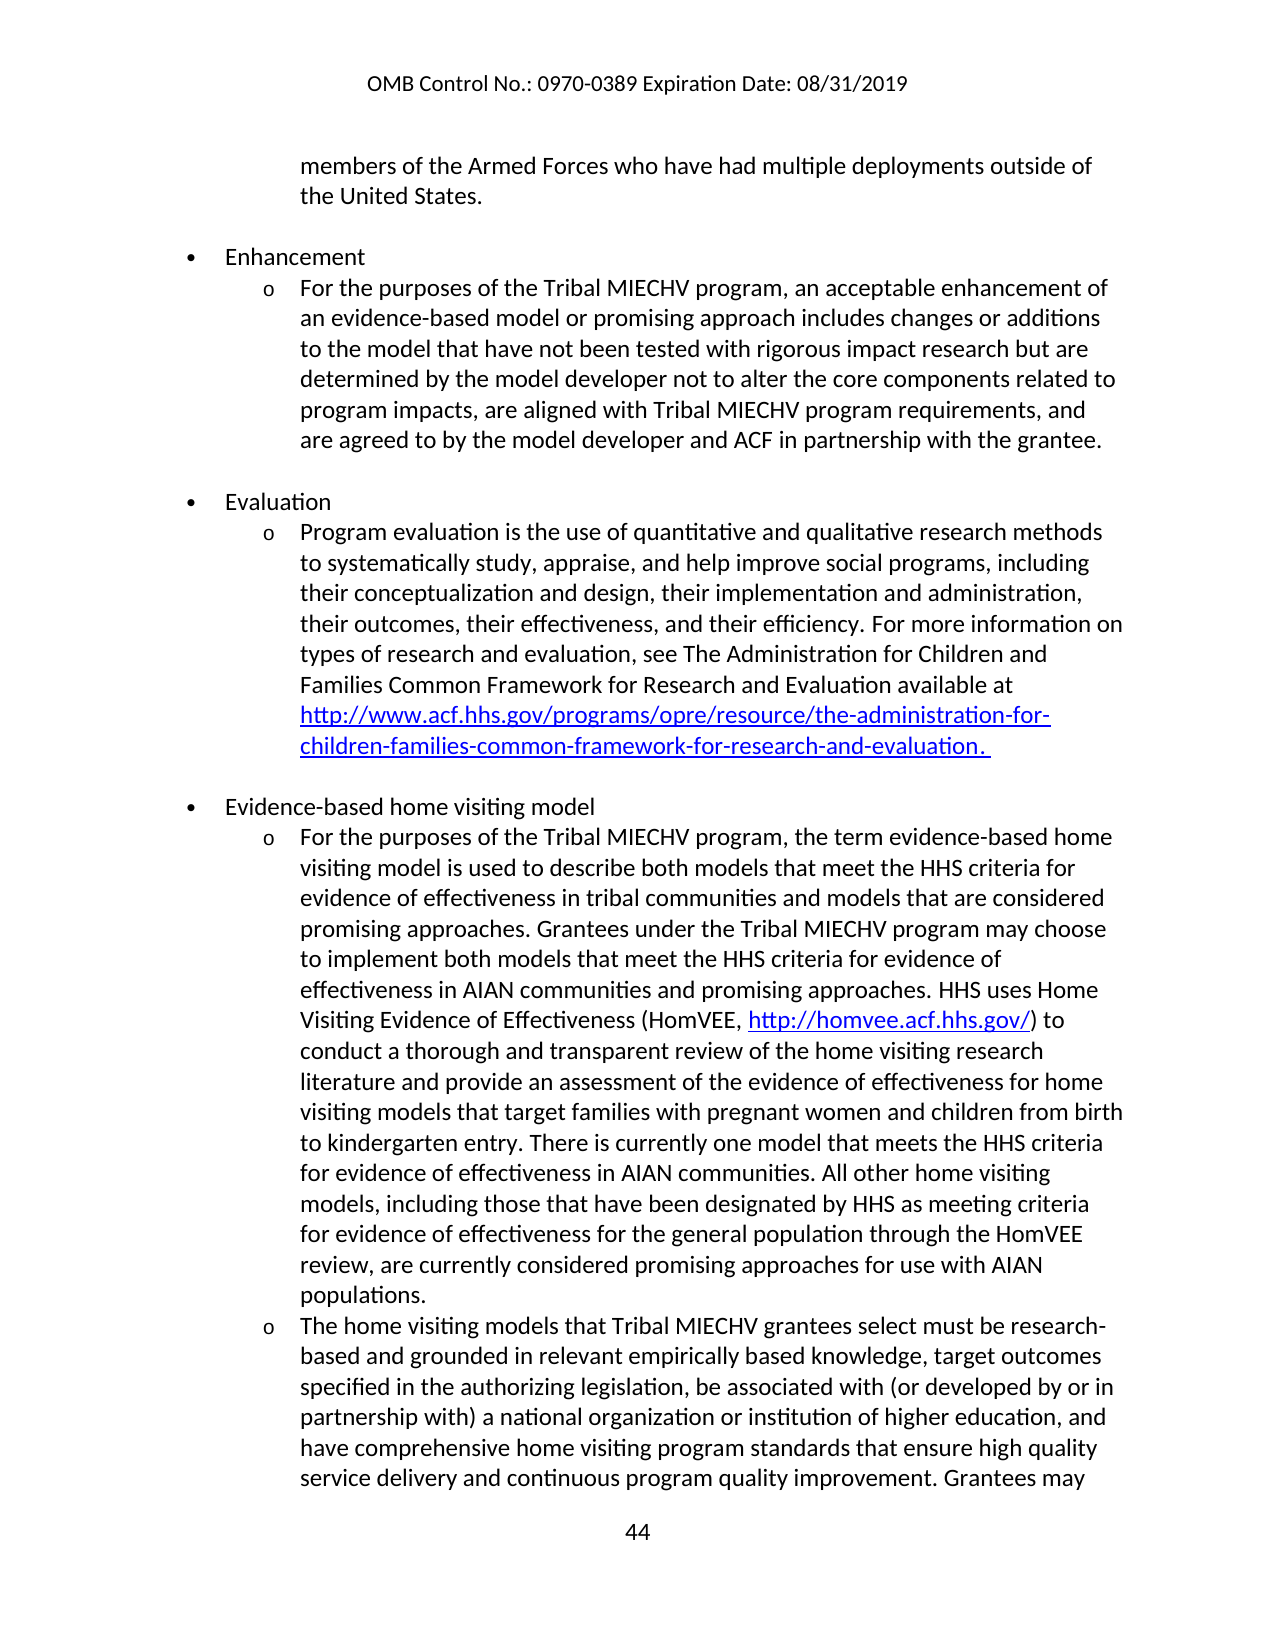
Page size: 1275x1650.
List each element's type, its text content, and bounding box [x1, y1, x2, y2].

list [262, 150, 1125, 211]
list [262, 1310, 1125, 1493]
list Program evaluation is the use of quantitative and qualitative research methods to systematically study, appraise, and help improve social programs, including their conceptualization and design, their implementation and administration, their outcomes, their effectiveness, and their efficiency. For more information on types of research and evaluation, see The Administration for Children and Families Common Framework for Research and Evaluation available at http://www.acf.hhs.gov/programs/opre/resource/the-administration-for-children-families-common-framework-for-research-and-evaluation. [262, 516, 1125, 760]
list For the purposes of the Tribal MIECHV program, the term evidence-based home visiting model is used to describe both models that meet the HHS criteria for evidence of effectiveness in tribal communities and models that are considered promising approaches. Grantees under the Tribal MIECHV program may choose to implement both models that meet the HHS criteria for evidence of effectiveness in AIAN communities and promising approaches. HHS uses Home Visiting Evidence of Effectiveness (HomVEE, http​://homve​e​.acf​.hhs​.gov​/) to conduct a thorough and transparent review of the home visiting research literature and provide an assessment of the evidence of effectiveness for home visiting models that target families with pregnant women and children from birth to kindergarten entry. There is currently one model that meets the HHS criteria for evidence of effectiveness in AIAN communities. All other home visiting models, including those that have been designated by HHS as meeting criteria for evidence of effectiveness for the general population through the HomVEE review, are currently considered promising approaches for use with AIAN populations. [262, 821, 1125, 1310]
list Evidence-based home visiting model [187, 791, 1125, 821]
list For the purposes of the Tribal MIECHV program, an acceptable enhancement of an evidence-based model or promising approach includes changes or additions to the model that have not been tested with rigorous impact research but are determined by the model developer not to alter the core components related to program impacts, are aligned with Tribal MIECHV program requirements, and are agreed to by the model developer and ACF in partnership with the grantee. [262, 272, 1125, 455]
list Enhancement [187, 242, 1125, 272]
list Evaluation [187, 486, 1125, 516]
